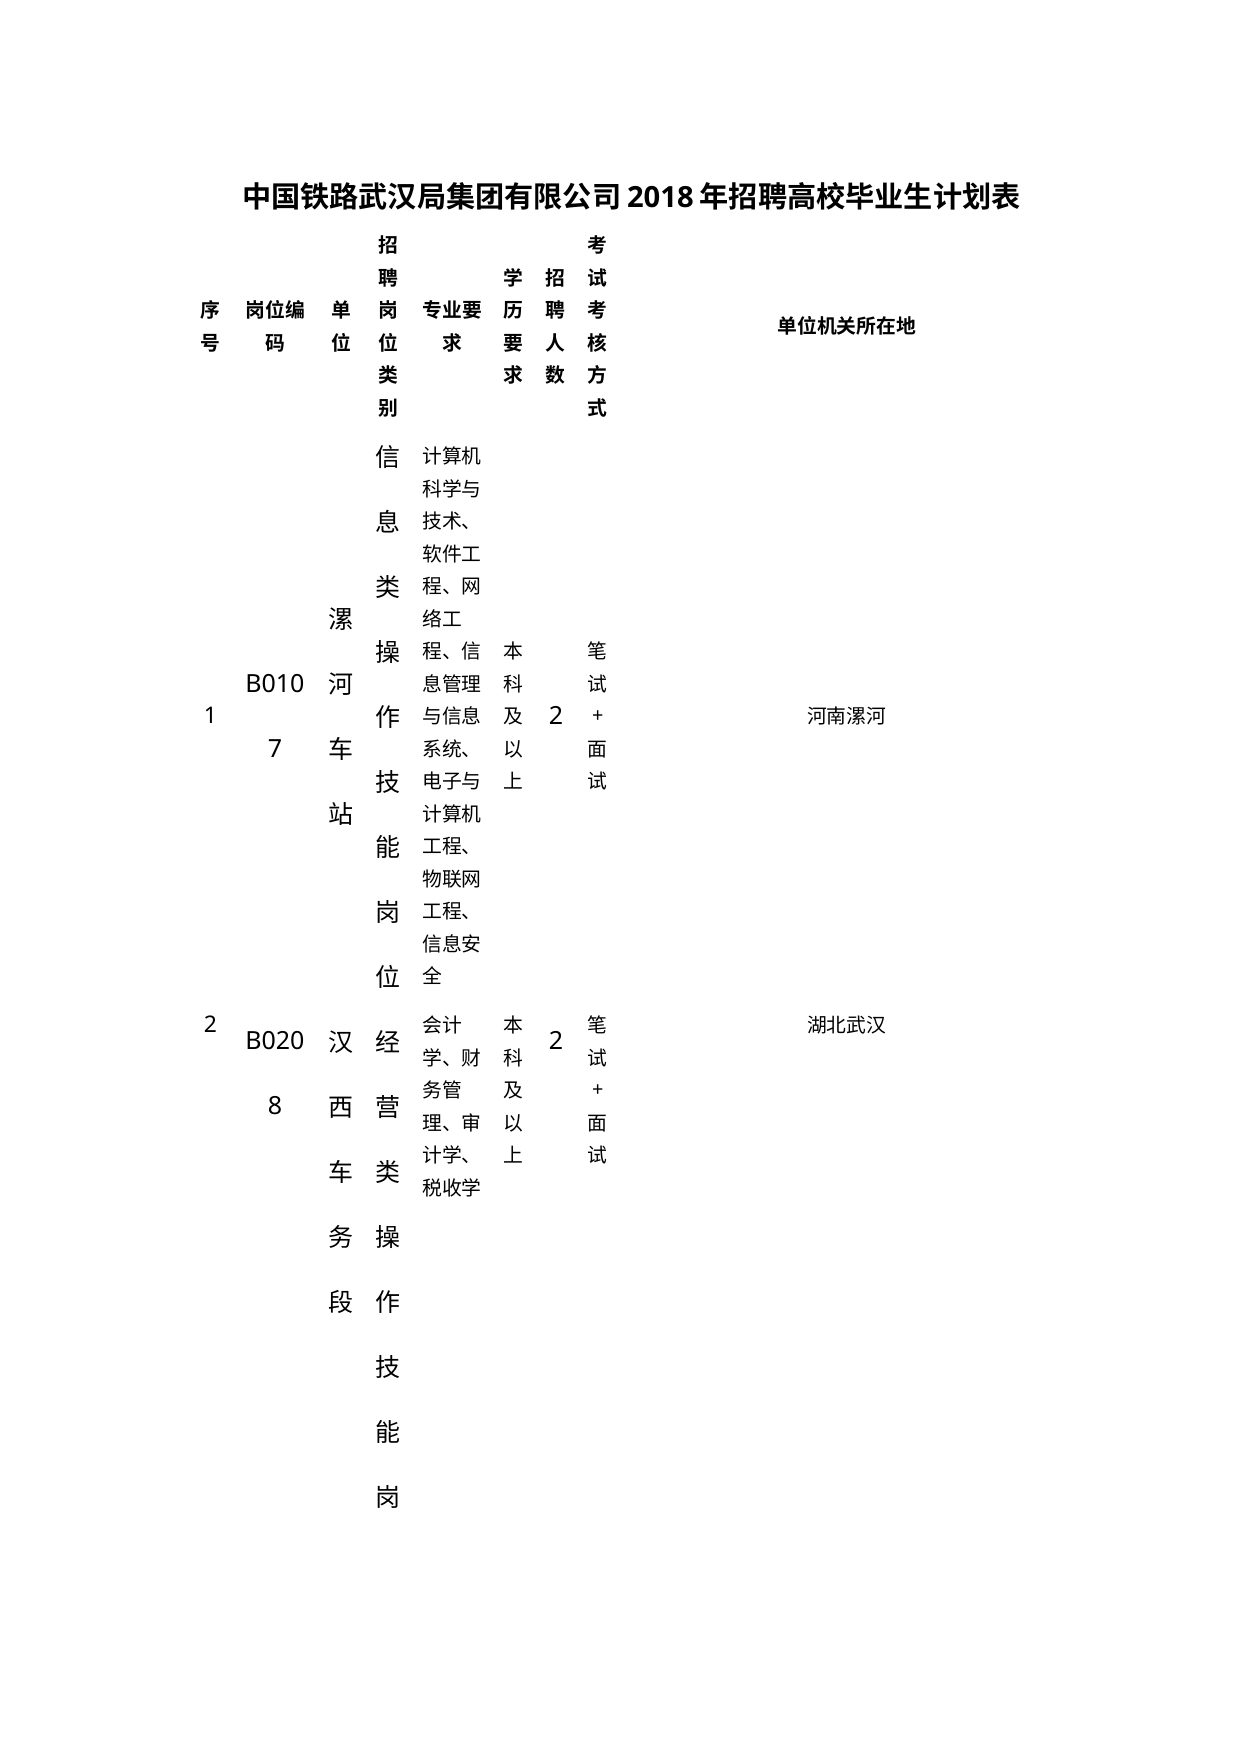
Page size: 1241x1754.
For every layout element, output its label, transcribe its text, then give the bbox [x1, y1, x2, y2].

table_cell 学历要求 [493, 228, 534, 423]
table_cell B0208 [233, 1008, 317, 1528]
table_cell 单位机关所在地 [618, 228, 1074, 423]
table_header 中国铁路武汉局集团有限公司2018年招聘高校毕业生计划表 [188, 162, 1074, 228]
table_cell 本科及以上 [493, 423, 534, 1008]
table_cell 笔试+面试 [576, 1008, 618, 1528]
table_cell 2 [535, 1008, 576, 1528]
table_cell 信息类操作技能岗位 [364, 423, 411, 1008]
table_cell 考试考核方式 [576, 228, 618, 423]
table_cell 本科及以上 [493, 1008, 534, 1528]
table_cell 经营类操作技能岗位 [364, 1008, 411, 1528]
table_cell B0107 [233, 423, 317, 1008]
table_cell 2 [535, 423, 576, 1008]
table_cell 招聘人数 [535, 228, 576, 423]
table_cell 汉西车务段 [317, 1008, 364, 1528]
table_cell 序号 [188, 228, 232, 423]
table_cell 笔试+面试 [576, 423, 618, 1008]
table_cell 招聘岗位类别 [364, 228, 411, 423]
table_cell 专业要求 [411, 228, 493, 423]
table_cell 单位 [317, 228, 364, 423]
table_cell 河南漯河 [618, 423, 1074, 1008]
table_cell 1 [188, 423, 232, 1008]
table_cell 湖北武汉 [618, 1008, 1074, 1528]
table_cell 岗位编码 [233, 228, 317, 423]
table_cell 2 [188, 1008, 232, 1528]
table_cell 计算机科学与技术、软件工程、网络工程、信息管理与信息系统、电子与计算机工程、物联网工程、信息安全 [411, 423, 493, 1008]
table_cell 会计学、财务管理、审计学、税收学 [411, 1008, 493, 1528]
table_cell 漯河车站 [317, 423, 364, 1008]
